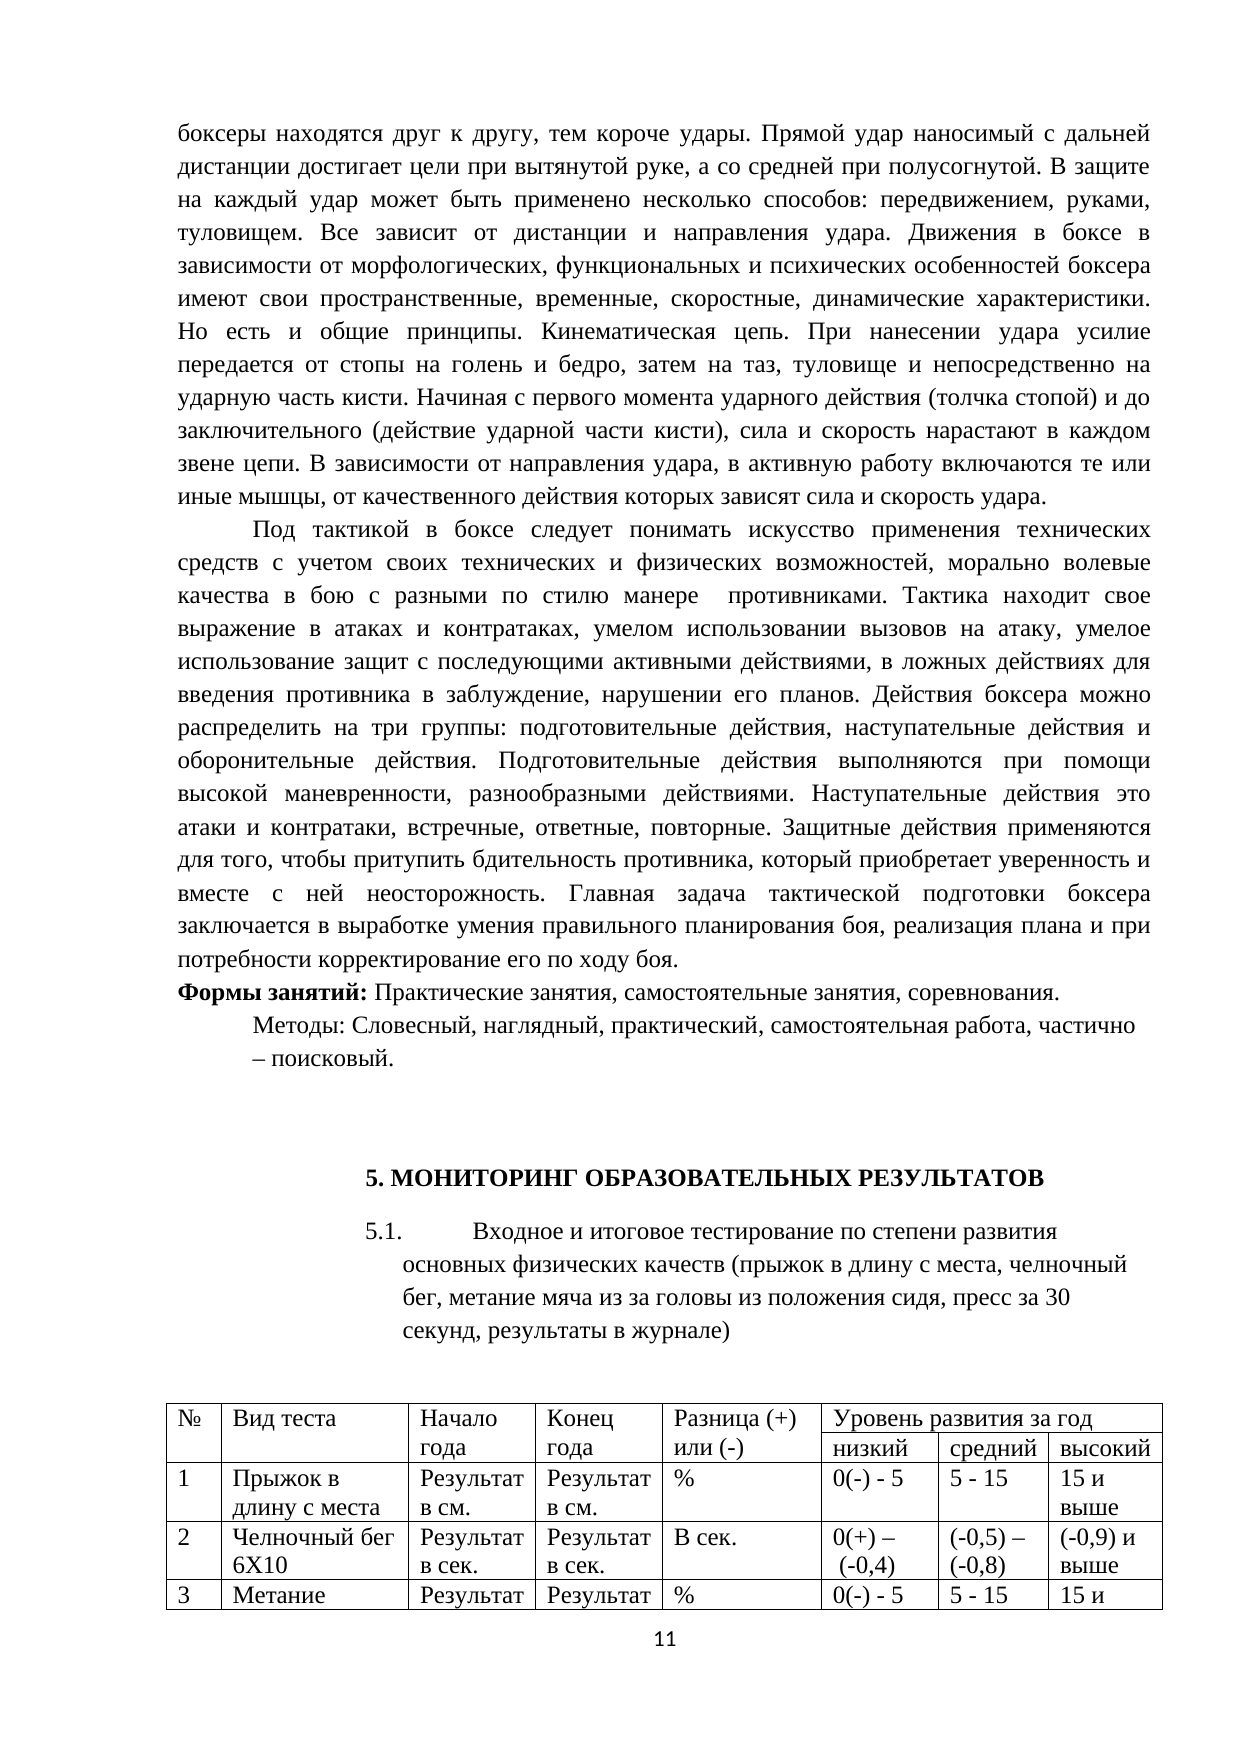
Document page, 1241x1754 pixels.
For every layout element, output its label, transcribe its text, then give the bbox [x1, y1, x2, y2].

table_cell средний [939, 1433, 1048, 1462]
table_header № [167, 1404, 221, 1462]
table_cell высокий [1049, 1433, 1162, 1462]
table_cell В сек. [663, 1522, 821, 1579]
table_cell 0(-) - 5 [822, 1580, 938, 1609]
table_cell Результат в см. [536, 1580, 662, 1609]
list Под тактикой в боксе следует понимать искусство применения технических средств с учетом своих технических и физических возможностей, морально волевые качества в бою с разными по стилю манере противниками. Тактика находит свое выражение в атаках и контратаках, умелом использовании вызовов на атаку, умелое использование защит с последующими активными действиями, в ложных действиях для введения противника в заблуждение, нарушении его планов. Действия боксера можно распределить на три группы: подготовительные действия, наступательные действия и оборонительные действия. Подготовительные действия выполняются при помощи высокой маневренности, разнообразными действиями. Наступательные действия это атаки и контратаки, встречные, ответные, повторные. Защитные действия применяются для того, чтобы притупить бдительность противника, который приобретает уверенность и вместе с ней неосторожность. Главная задача тактической подготовки боксера заключается в выработке умения правильного планирования боя, реализация плана и при потребности корректирование его по ходу боя. [177, 514, 1152, 972]
table_cell 0(+) – (-0,4) [822, 1522, 938, 1579]
table_header Начало года [409, 1404, 535, 1462]
table_cell Челночный бег 6Х10 [222, 1522, 408, 1579]
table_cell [222, 1580, 408, 1609]
list Методы: Словесный, наглядный, практический, самостоятельная работа, частично – поисковый. [252, 1010, 1152, 1071]
table_cell Результат в сек. [536, 1522, 662, 1579]
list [177, 118, 1152, 510]
table_cell 15 и выше [1049, 1580, 1162, 1609]
table_cell низкий [822, 1433, 938, 1462]
table_cell (-0,5) – (-0,8) [939, 1522, 1048, 1579]
table_cell 1 [167, 1463, 221, 1521]
table_cell Результат в см. [409, 1580, 535, 1609]
table_cell 5 - 15 [939, 1580, 1048, 1609]
table_header Вид теста [222, 1404, 408, 1462]
table_cell 3 [167, 1580, 221, 1609]
table_cell (-0,9) и выше [1049, 1522, 1162, 1579]
list Формы занятий: Практические занятия, самостоятельные занятия, соревнования. [177, 977, 1152, 1005]
table_cell Результат в см. [536, 1463, 662, 1521]
table_cell 15 и выше [1049, 1463, 1162, 1521]
table_header Разница (+) или (-) [663, 1404, 821, 1462]
text 5. МОНИТОРИНГ ОБРАЗОВАТЕЛЬНЫХ РЕЗУЛЬТАТОВ [222, 1163, 1152, 1191]
table_cell Результат в сек. [409, 1522, 535, 1579]
table_header Конец года [536, 1404, 662, 1462]
table_cell 2 [167, 1522, 221, 1579]
table_cell Прыжок в длину с места [222, 1463, 408, 1521]
list Входное и итоговое тестирование по степени развития основных физических качеств (прыжок в длину с места, челночный бег, метание мяча из за головы из положения сидя, пресс за 30 секунд, результаты в журнале) [365, 1216, 1152, 1344]
table_cell % [663, 1463, 821, 1521]
table_header Уровень развития за год [822, 1404, 1162, 1432]
table_cell % [663, 1580, 821, 1609]
table_cell Результат в см. [409, 1463, 535, 1521]
table_cell 0(-) - 5 [822, 1463, 938, 1521]
table_cell 5 - 15 [939, 1463, 1048, 1521]
